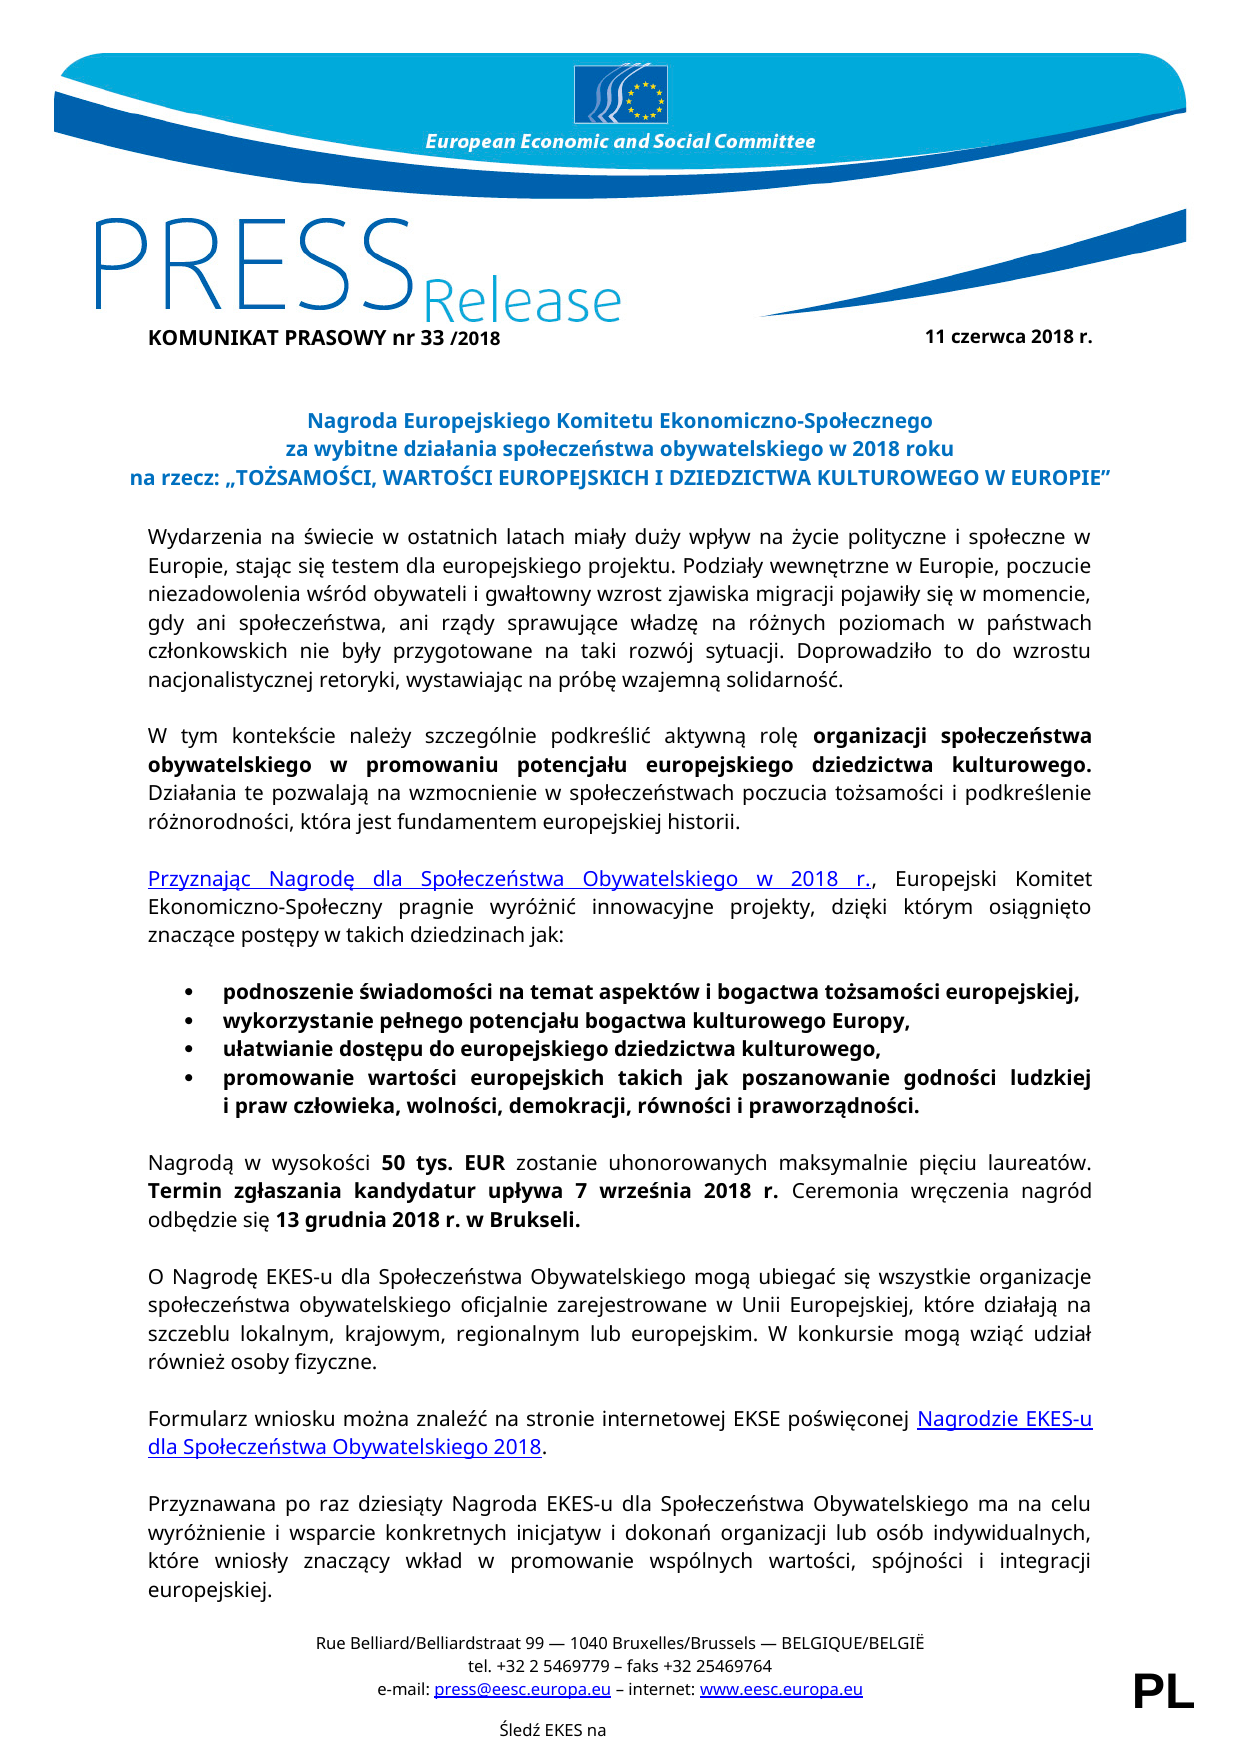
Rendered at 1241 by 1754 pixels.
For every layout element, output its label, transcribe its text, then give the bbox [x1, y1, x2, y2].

list podnoszenie świadomości na temat aspektów i bogactwa tożsamości europejskiej, [185, 977, 1092, 1006]
text Nagrodą w wysokości 50 tys. EUR zostanie uhonorowanych maksymalnie pięciu laureatów. Termin zgłaszania kandydatur upływa 7 września 2018 r. Ceremonia wręczenia nagród odbędzie się 13 grudnia 2018 r. w Brukseli. [148, 1148, 1092, 1233]
list promowanie wartości europejskich takich jak poszanowanie godności ludzkiej i praw człowieka, wolności, demokracji, równości i praworządności. [185, 1063, 1092, 1120]
picture [44, 44, 1195, 324]
text O Nagrodę EKES-u dla Społeczeństwa Obywatelskiego mogą ubiegać się wszystkie organizacje społeczeństwa obywatelskiego oficjalnie zarejestrowane w Unii Europejskiej, które działają na szczeblu lokalnym, krajowym, regionalnym lub europejskim. W konkursie mogą wziąć udział również osoby fizyczne. [148, 1262, 1092, 1376]
text W tym kontekście należy szczególnie podkreślić aktywną rolę organizacji społeczeństwa obywatelskiego w promowaniu potencjału europejskiego dziedzictwa kulturowego. Działania te pozwalają na wzmocnienie w społeczeństwach poczucia tożsamości i podkreślenie różnorodności, która jest fundamentem europejskiej historii. [148, 722, 1092, 835]
text Przyznawana po raz dziesiąty Nagroda EKES-u dla Społeczeństwa Obywatelskiego ma na celu wyróżnienie i wsparcie konkretnych inicjatyw i dokonań organizacji lub osób indywidualnych, które wniosły znaczący wkład w promowanie wspólnych wartości, spójności i integracji europejskiej. [148, 1489, 1092, 1603]
text za wybitne działania społeczeństwa obywatelskiego w 2018 roku [118, 434, 1122, 463]
text Formularz wniosku można znaleźć na stronie internetowej EKSE poświęconej Nagrodzie EKES-u dla Społeczeństwa Obywatelskiego 2018. [148, 1404, 1092, 1461]
list ułatwianie dostępu do europejskiego dziedzictwa kulturowego, [185, 1034, 1092, 1063]
table_header 11 czerwca 2018 r. [675, 324, 1104, 352]
text Nagroda Europejskiego Komitetu Ekonomiczno-Społecznego [118, 406, 1122, 434]
list wykorzystanie pełnego potencjału bogactwa kulturowego Europy, [185, 1006, 1092, 1034]
text Wydarzenia na świecie w ostatnich latach miały duży wpływ na życie polityczne i społeczne w Europie, stając się testem dla europejskiego projektu. Podziały wewnętrzne w Europie, poczucie niezadowolenia wśród obywateli i gwałtowny wzrost zjawiska migracji pojawiły się w momencie, gdy ani społeczeństwa, ani rządy sprawujące władzę na różnych poziomach w państwach członkowskich nie były przygotowane na taki rozwój sytuacji. Doprowadziło to do wzrostu nacjonalistycznej retoryki, wystawiając na próbę wzajemną solidarność. [148, 522, 1092, 693]
text na rzecz: „TOŻSAMOŚCI, WARTOŚCI EUROPEJSKICH I DZIEDZICTWA KULTUROWEGO W EUROPIE” [118, 463, 1122, 491]
table_header KOMUNIKAT PRASOWY nr 33 /2018 [136, 324, 675, 352]
text Przyznając Nagrodę dla Społeczeństwa Obywatelskiego w 2018 r., Europejski Komitet Ekonomiczno-Społeczny pragnie wyróżnić innowacyjne projekty, dzięki którym osiągnięto znaczące postępy w takich dziedzinach jak: [148, 864, 1092, 949]
